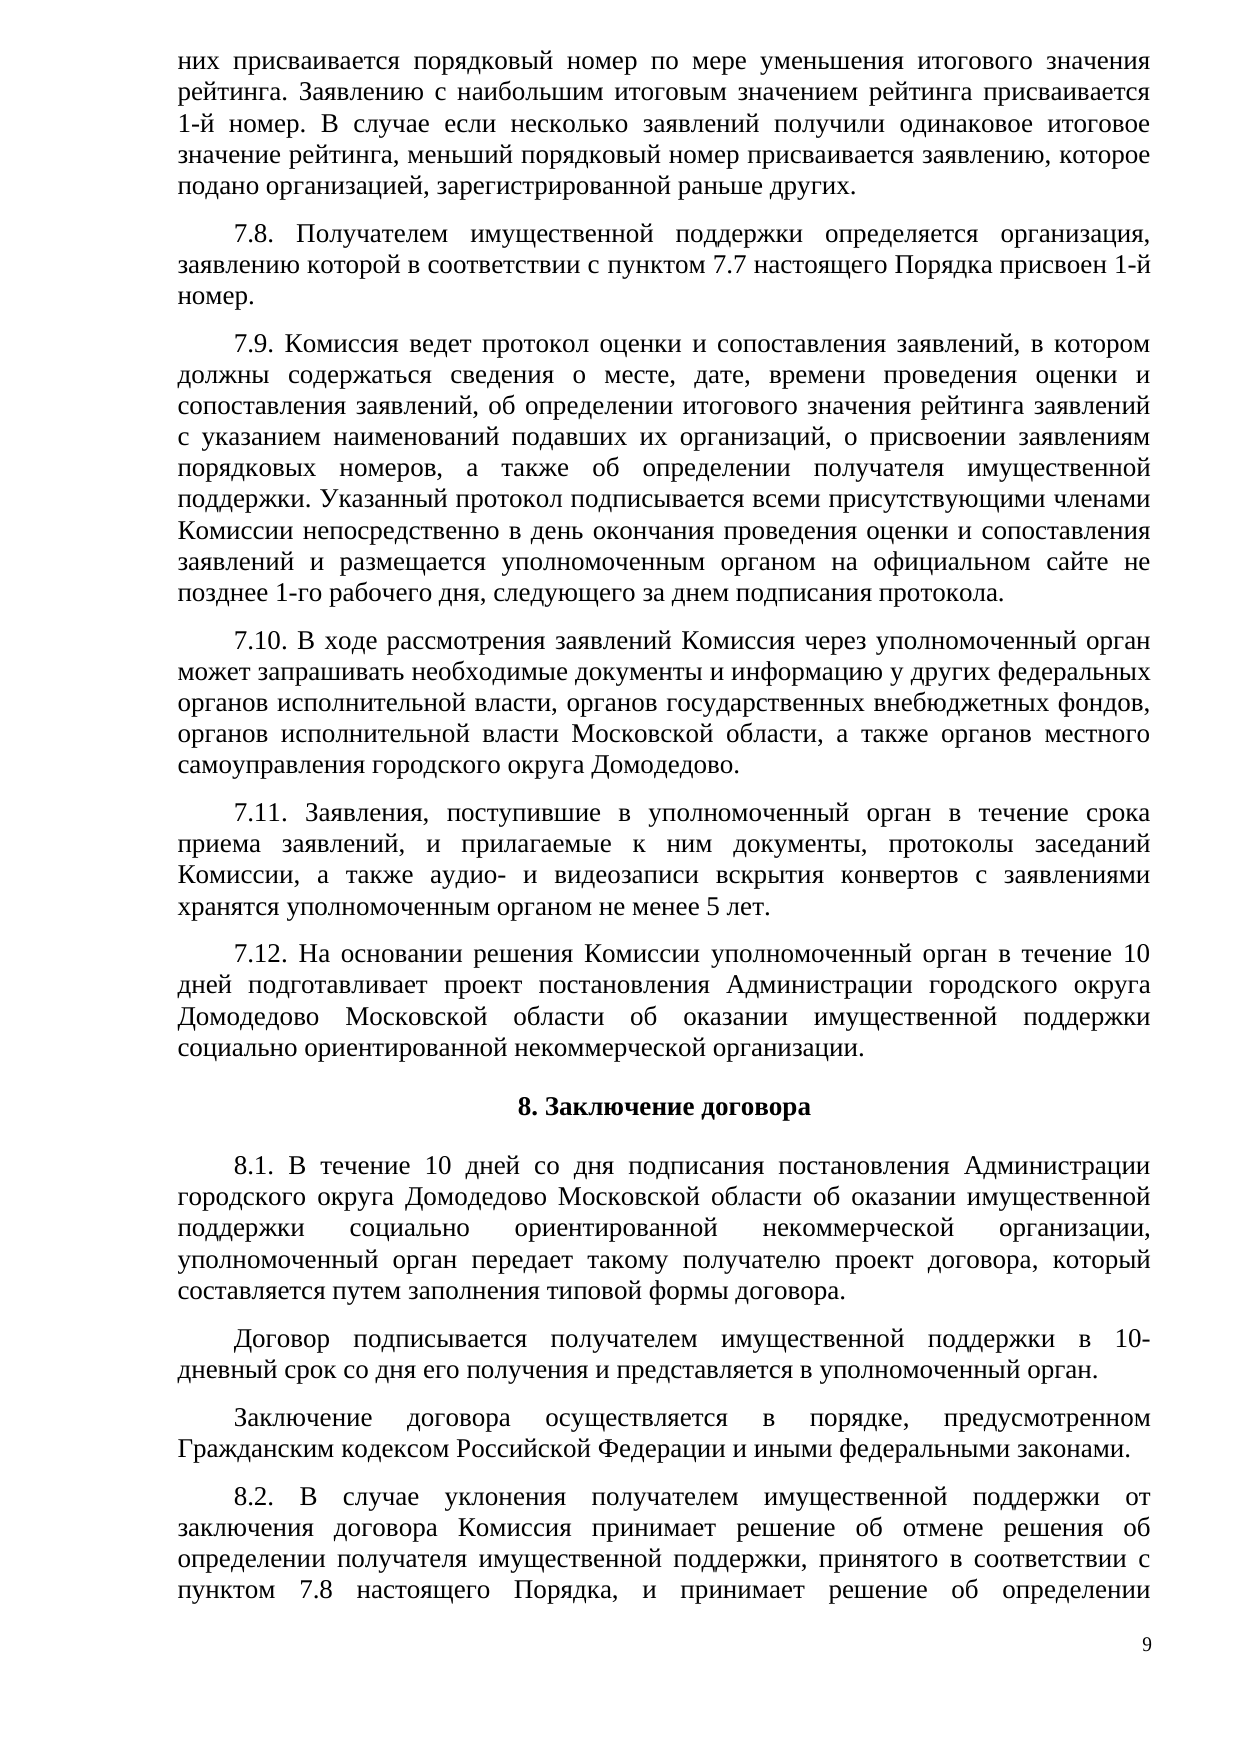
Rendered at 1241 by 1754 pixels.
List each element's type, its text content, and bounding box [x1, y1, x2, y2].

text Договор подписывается получателем имущественной поддержки в 10-дневный срок со дня его получения и представляется в уполномоченный орган. [177, 1322, 1152, 1384]
text 8. Заключение договора [177, 1090, 1152, 1121]
text 7.8. Получателем имущественной поддержки определяется организация, заявлению которой в соответствии с пунктом 7.7 настоящего Порядка присвоен 1-й номер. [177, 217, 1152, 310]
text 8.1. В течение 10 дней со дня подписания постановления Администрации городского округа Домодедово Московской области об оказании имущественной поддержки социально ориентированной некоммерческой организации, уполномоченный орган передает такому получателю проект договора, который составляется путем заполнения типовой формы договора. [177, 1149, 1152, 1305]
text 7.12. На основании решения Комиссии уполномоченный орган в течение 10 дней подготавливает проект постановления Администрации городского округа Домодедово Московской области об оказании имущественной поддержки социально ориентированной некоммерческой организации. [177, 937, 1152, 1062]
text 7.11. Заявления, поступившие в уполномоченный орган в течение срока приема заявлений, и прилагаемые к ним документы, протоколы заседаний Комиссии, а также аудио- и видеозаписи вскрытия конвертов с заявлениями хранятся уполномоченным органом не менее 5 лет. [177, 796, 1152, 921]
text 7.10. В ходе рассмотрения заявлений Комиссия через уполномоченный орган может запрашивать необходимые документы и информацию у других федеральных органов исполнительной власти, органов государственных внебюджетных фондов, органов исполнительной власти Московской области, а также органов местного самоуправления городского округа Домодедово. [177, 624, 1152, 779]
text Заключение договора осуществляется в порядке, предусмотренном Гражданским кодексом Российской Федерации и иными федеральными законами. [177, 1401, 1152, 1463]
text 7.9. Комиссия ведет протокол оценки и сопоставления заявлений, в котором должны содержаться сведения о месте, дате, времени проведения оценки и сопоставления заявлений, об определении итогового значения рейтинга заявлений с указанием наименований подавших их организаций, о присвоении заявлениям порядковых номеров, а также об определении получателя имущественной поддержки. Указанный протокол подписывается всеми присутствующими членами Комиссии непосредственно в день окончания проведения оценки и сопоставления заявлений и размещается уполномоченным органом на официальном сайте не позднее 1-го рабочего дня, следующего за днем подписания протокола. [177, 327, 1152, 607]
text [177, 44, 1152, 200]
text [177, 1479, 1152, 1604]
